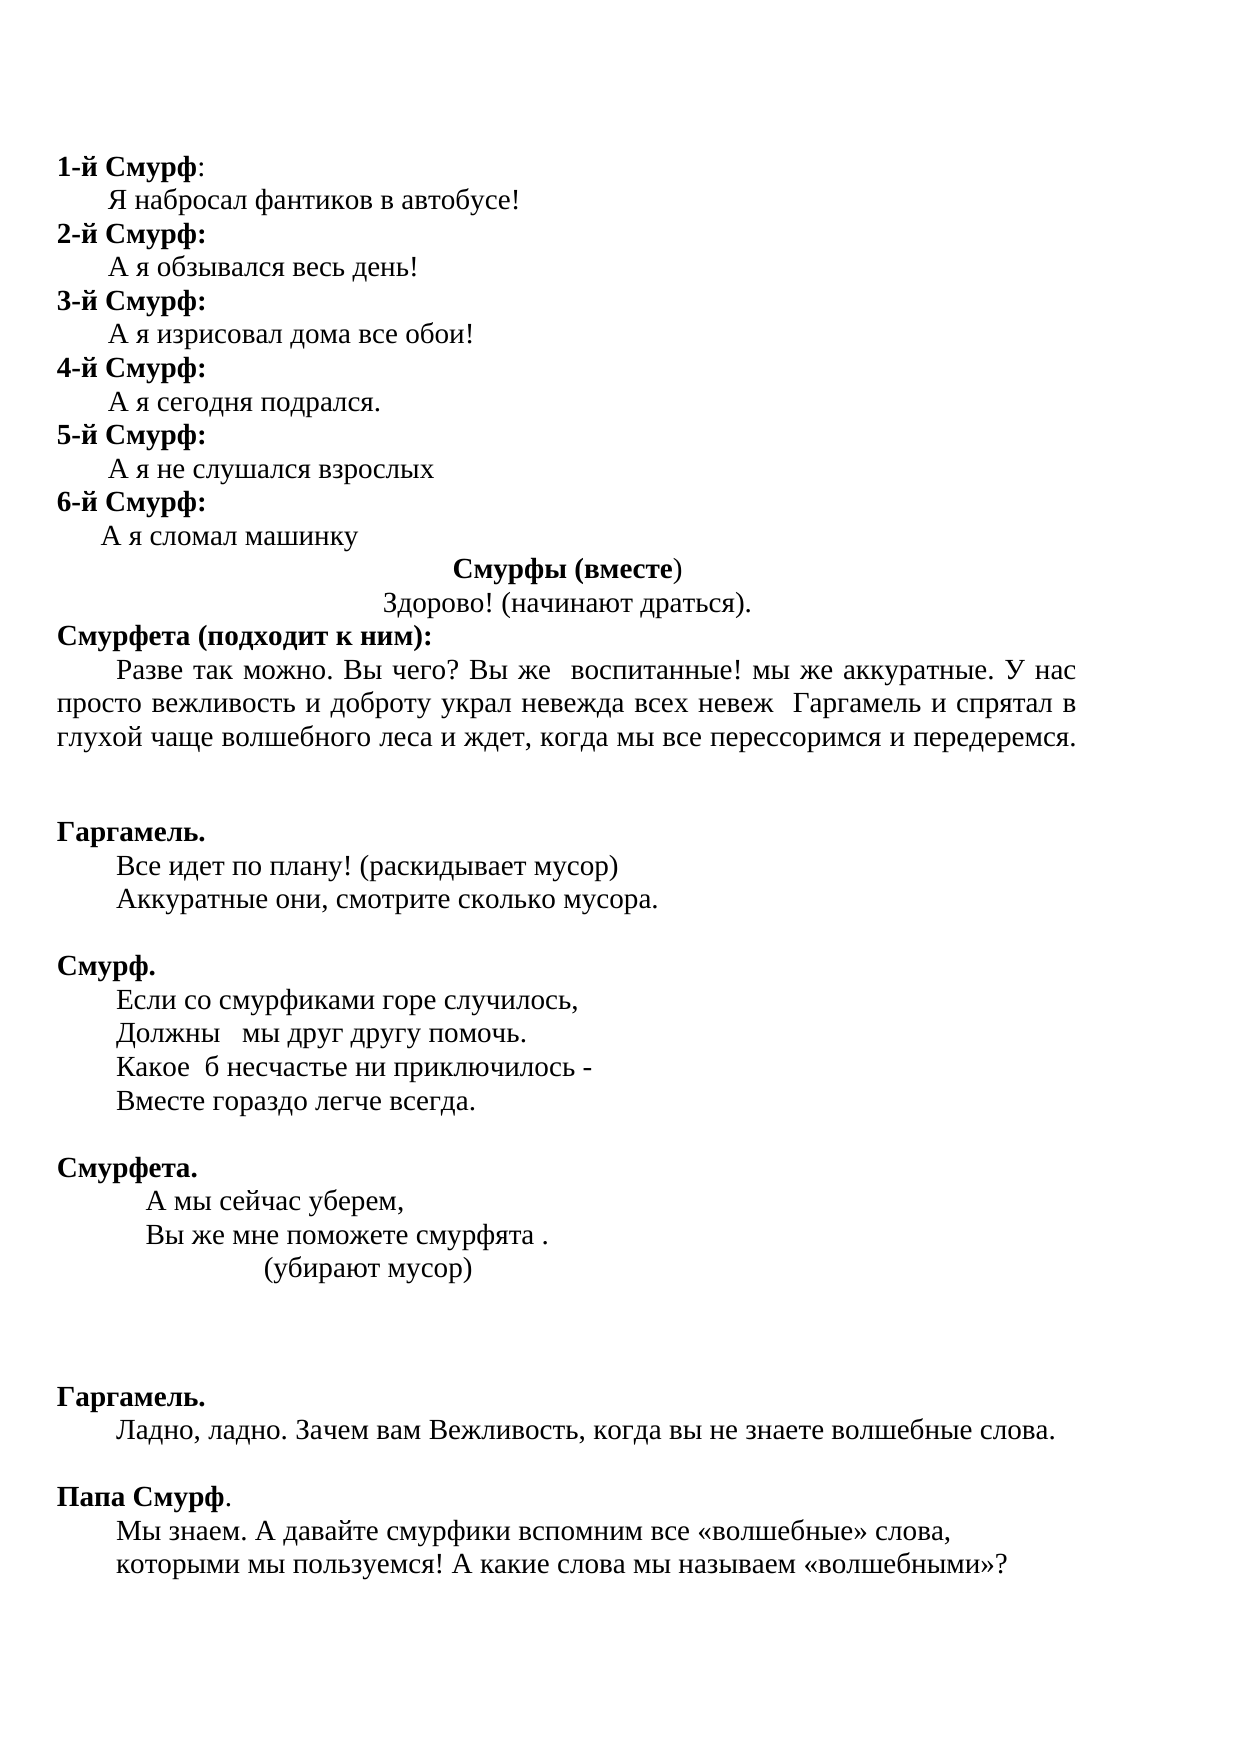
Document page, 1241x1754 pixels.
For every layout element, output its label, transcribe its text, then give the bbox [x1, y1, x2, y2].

text Если со смурфиками горе случилось, Должны мы друг другу помочь. Какое б несчастье ни приключилось - [116, 982, 1078, 1083]
text Смурф. [57, 948, 1078, 982]
text 4-й Смурф: [57, 350, 1078, 384]
text 1-й Смурф: [57, 149, 1078, 182]
text Гаргамель. [57, 814, 1078, 848]
text 3-й Смурф: [57, 283, 1078, 317]
text А я сегодня подрался. [57, 384, 1078, 417]
text Смурфета (подходит к ним): [57, 618, 1078, 652]
text А я обзывался весь день! [57, 249, 1078, 283]
text 6-й Смурф: [57, 484, 1078, 518]
text (убирают мусор) [263, 1250, 1078, 1312]
text А я не слушался взрослых [57, 451, 1078, 484]
text Смурфета. [57, 1150, 1078, 1183]
text Смурфы (вместе) [57, 551, 1078, 585]
text Я набросал фантиков в автобусе! 2-й Смурф: [57, 182, 1078, 249]
text А мы сейчас уберем, [145, 1183, 1078, 1217]
text Вы же мне поможете смурфята . [145, 1217, 1078, 1250]
text Вместе гораздо легче всегда. [116, 1083, 1078, 1116]
text А я сломал машинку [57, 518, 1078, 551]
text Гаргамель. [57, 1379, 1078, 1412]
text Все идет по плану! (раскидывает мусор) [116, 848, 1078, 881]
text Ладно, ладно. Зачем вам Вежливость, когда вы не знаете волшебные слова. [116, 1412, 1078, 1446]
text А я изрисовал дома все обои! [57, 317, 1078, 350]
text Аккуратные они, смотрите сколько мусора. [116, 881, 1078, 915]
text Мы знаем. А давайте смурфики вспомним все «волшебные» слова, которыми мы пользуемся! А какие слова мы называем «волшебными»? [116, 1513, 1078, 1608]
text 5-й Смурф: [57, 417, 1078, 451]
text Здорово! (начинают драться). [57, 585, 1078, 618]
text Папа Смурф. [57, 1479, 1078, 1513]
text Разве так можно. Вы чего? Вы же воспитанные! мы же аккуратные. У нас просто вежливость и доброту украл невежда всех невеж Гаргамель и спрятал в глухой чаще волшебного леса и ждет, когда мы все перессоримся и передеремся. [57, 652, 1078, 814]
